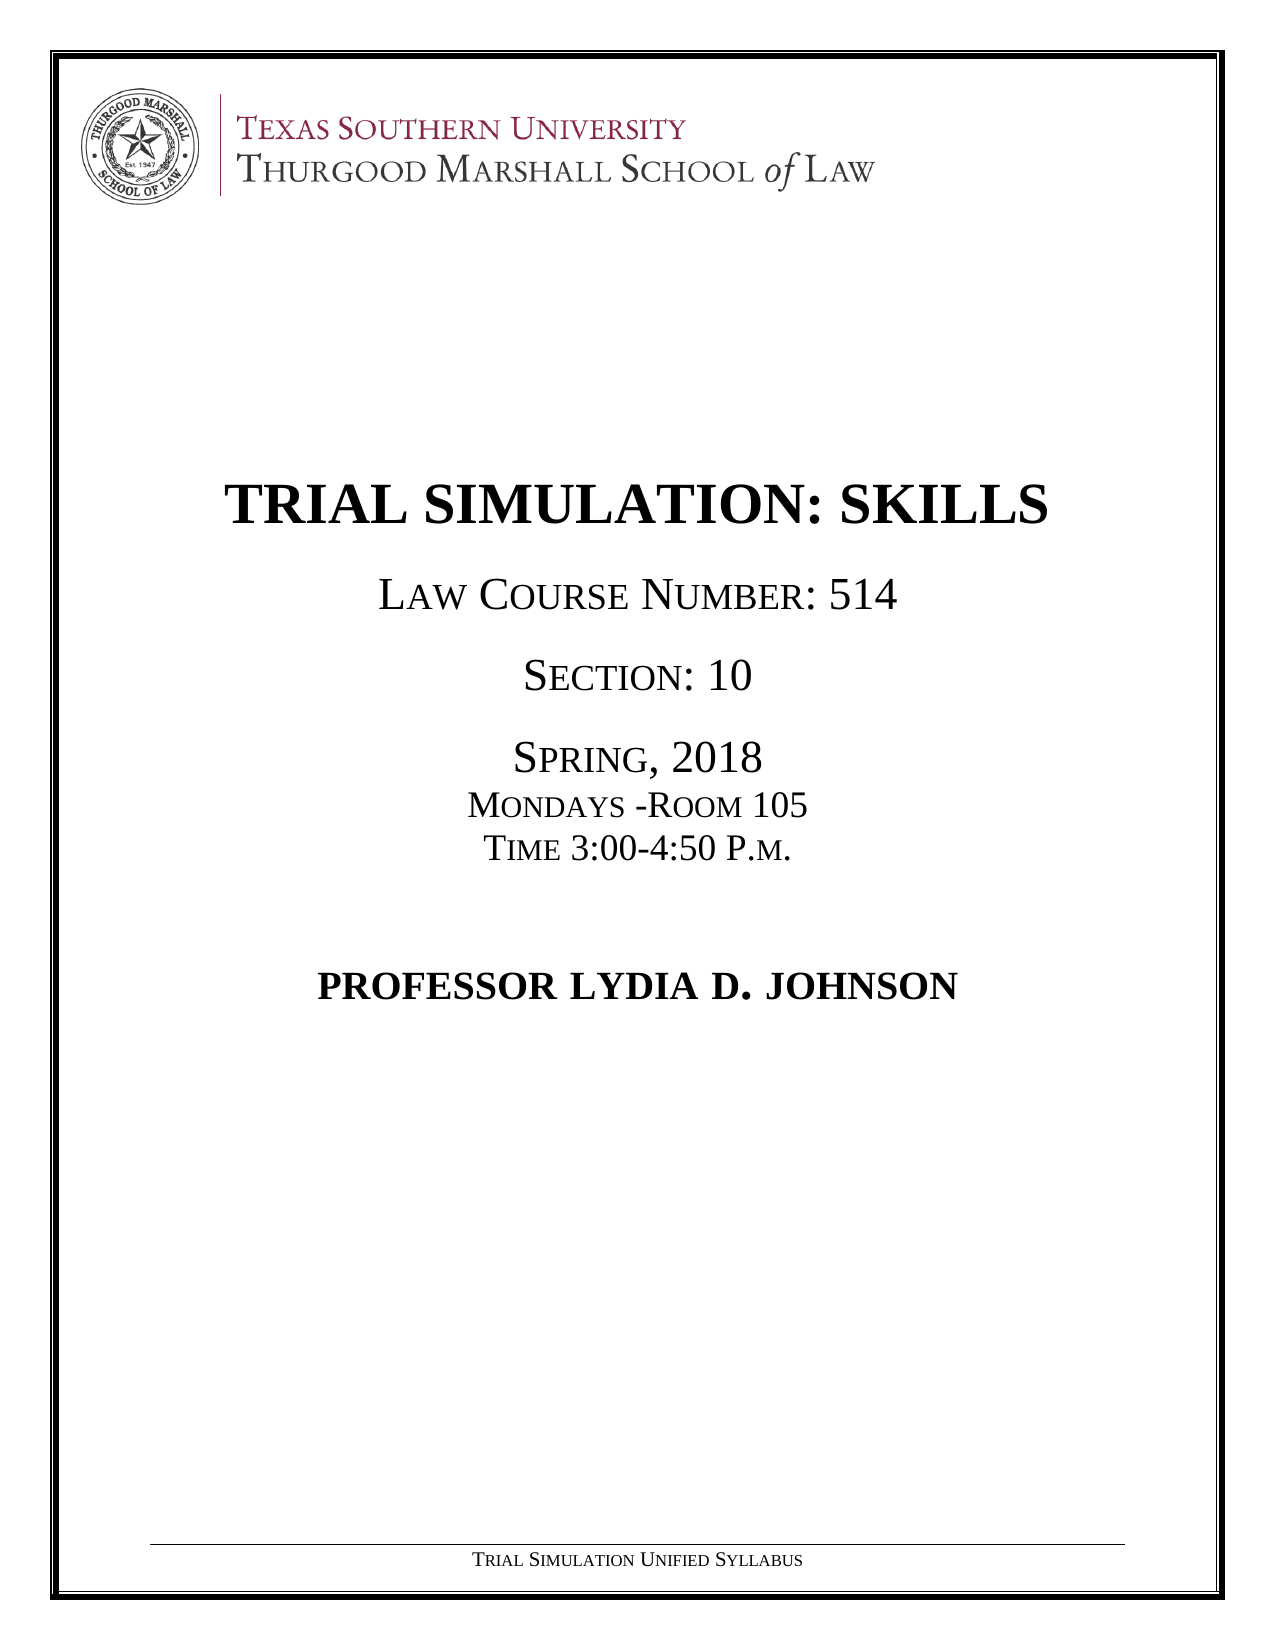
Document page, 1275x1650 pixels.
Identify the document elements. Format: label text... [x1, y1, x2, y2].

text TRIAL SIMULATION: SKILLS [150, 469, 1125, 536]
text Spring, 2018 [150, 729, 1125, 782]
picture [70, 88, 948, 235]
text Section: 10 [150, 648, 1125, 701]
text Time 3:00-4:50 P.m. [150, 825, 1125, 868]
text professor lydia d. johnson [150, 953, 1125, 1011]
text Law Course Number: 514 [150, 567, 1125, 619]
text Mondays -Room 105 [150, 782, 1125, 825]
